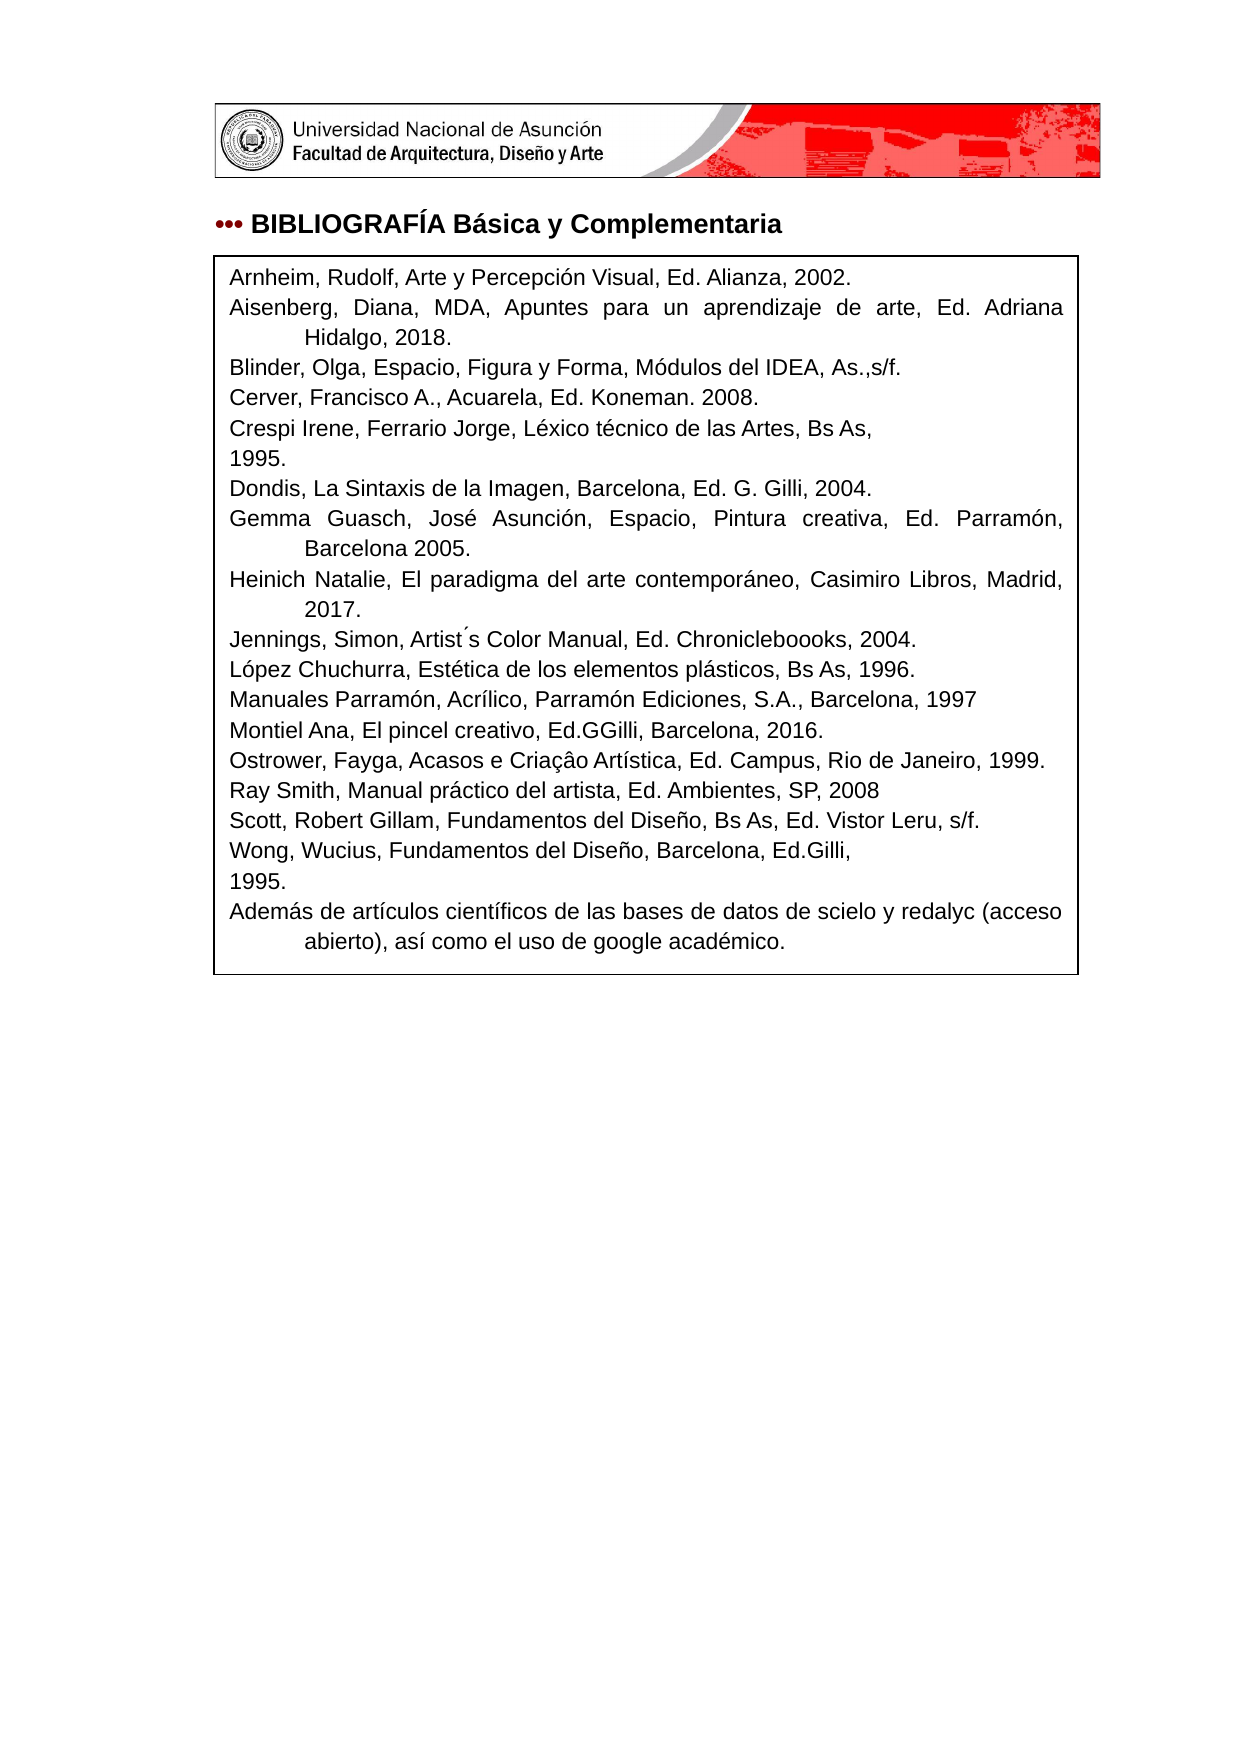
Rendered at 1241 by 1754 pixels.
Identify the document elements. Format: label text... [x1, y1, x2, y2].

text ••• BIBLIOGRAFÍA Básica y Complementaria [215, 208, 1063, 240]
picture [214, 103, 1101, 178]
